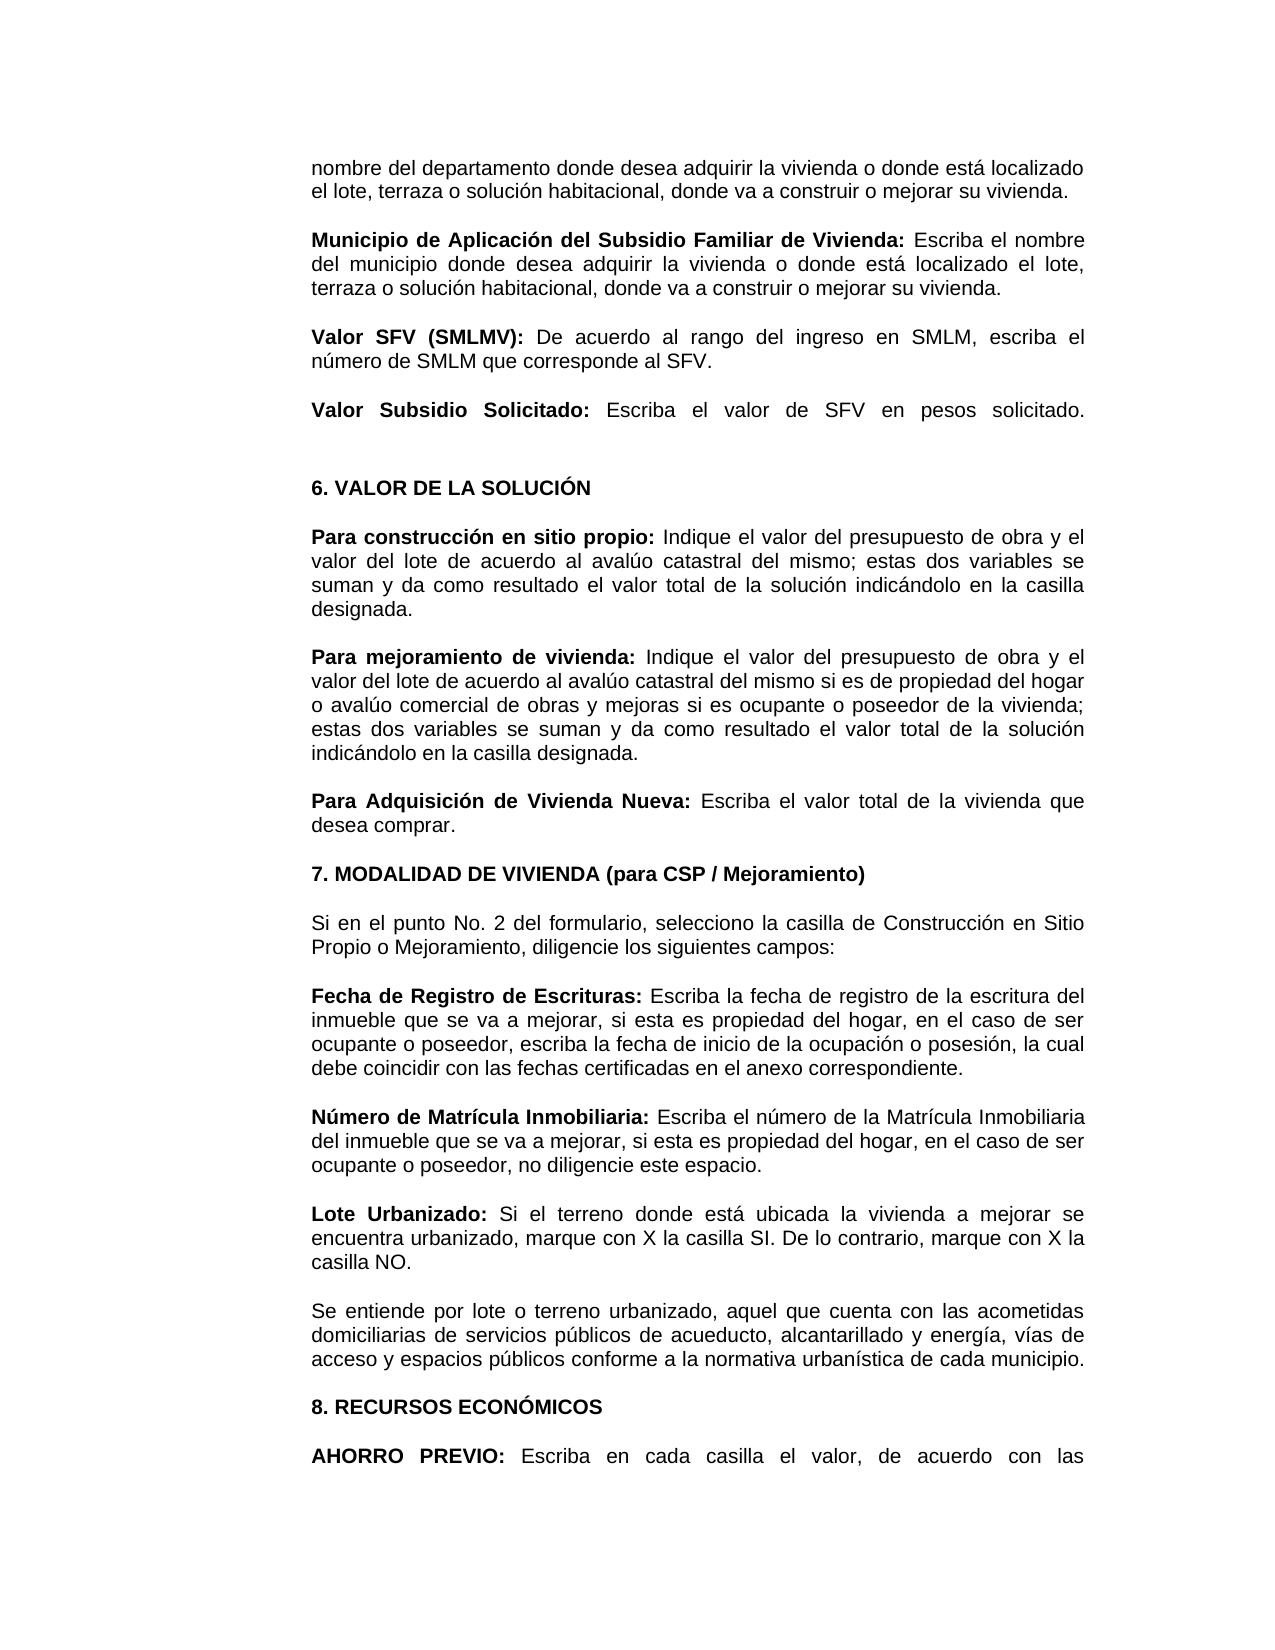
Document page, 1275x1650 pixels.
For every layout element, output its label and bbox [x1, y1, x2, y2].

table_cell [182, 148, 1093, 1475]
